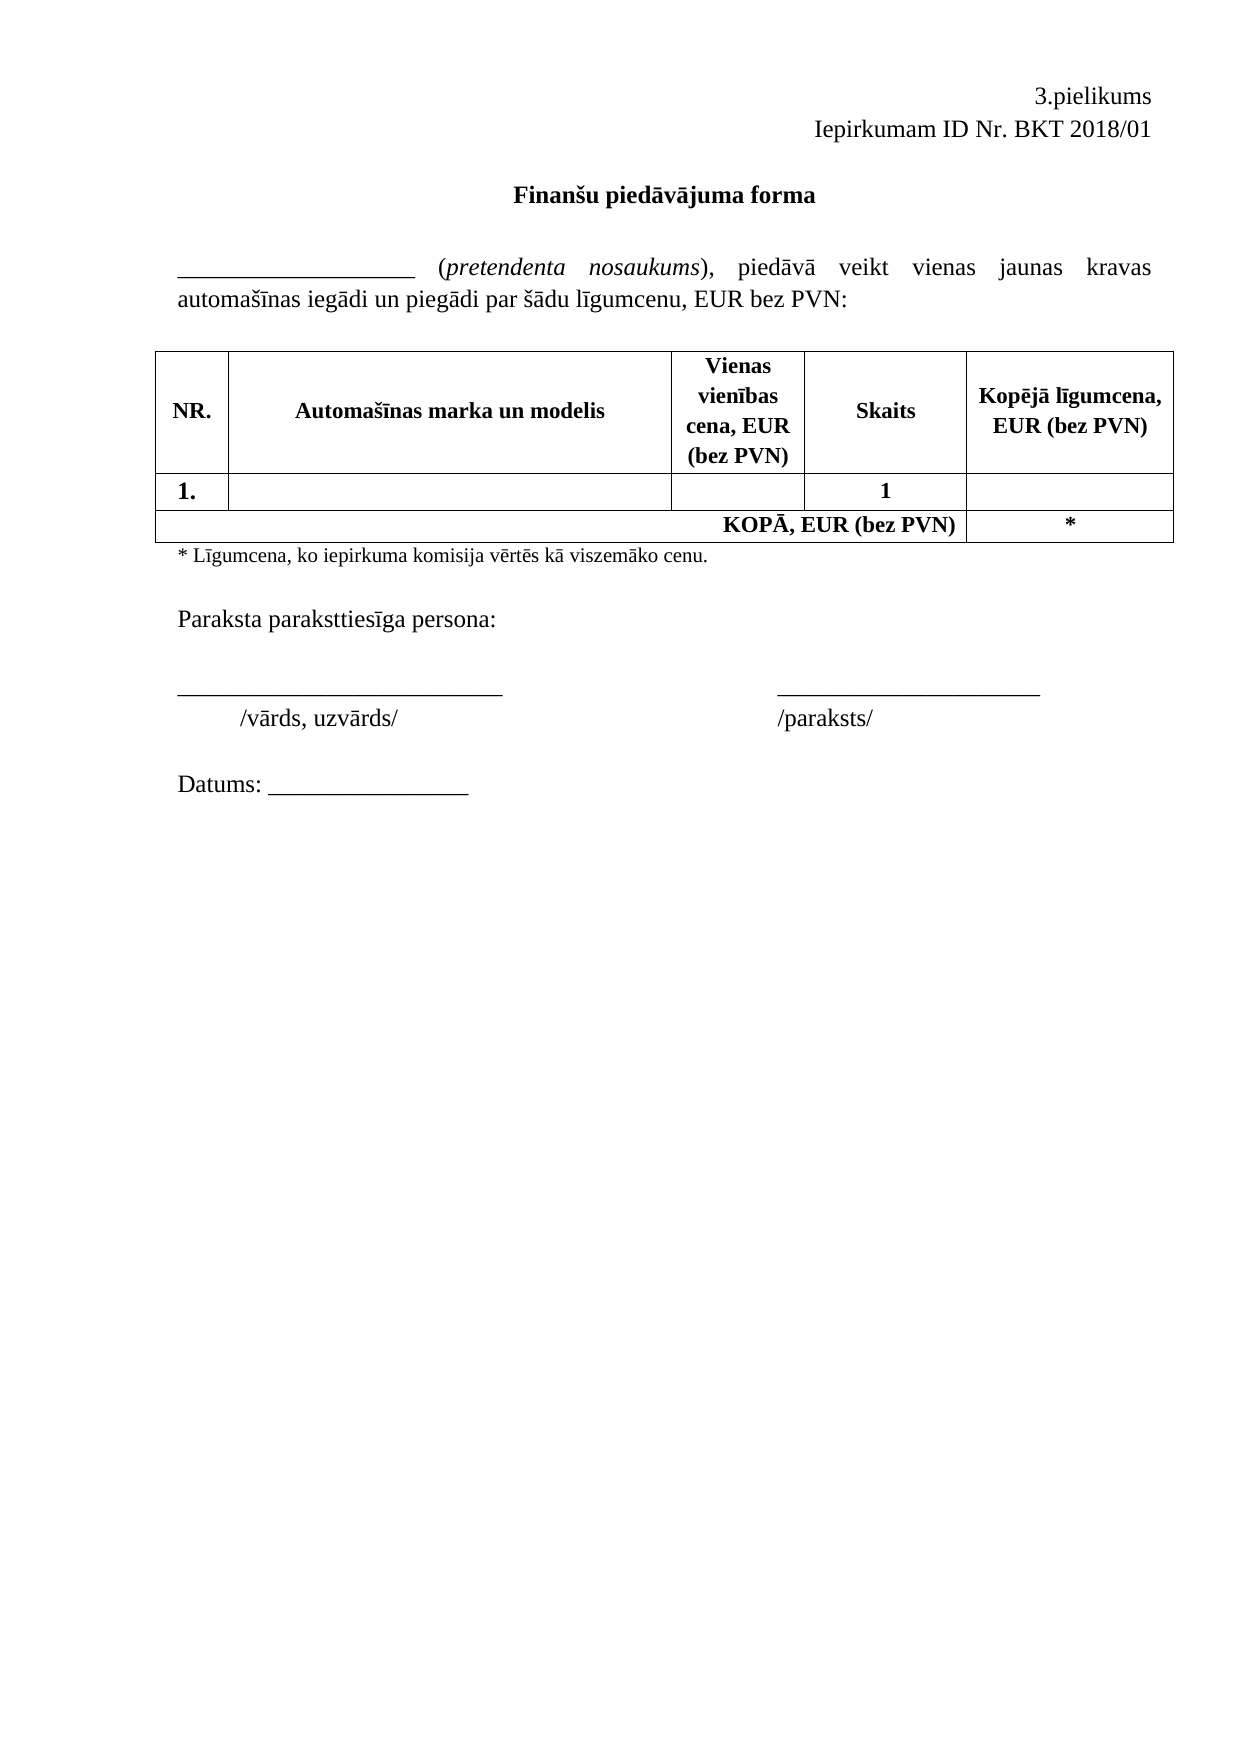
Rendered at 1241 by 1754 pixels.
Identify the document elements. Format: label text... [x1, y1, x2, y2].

text ___________________ (pretendenta nosaukums), piedāvā veikt vienas jaunas kravas automašīnas iegādi un piegādi par šādu līgumcenu, EUR bez PVN: [177, 252, 1152, 313]
table_cell [156, 474, 228, 510]
table_header NR. [156, 352, 228, 473]
table_cell [967, 474, 1173, 510]
table_header Vienas vienības cena, EUR (bez PVN) [672, 352, 804, 473]
text /vārds, uzvārds/ /paraksts/ [177, 703, 1152, 732]
table_cell [229, 474, 671, 510]
table_cell 1 [805, 474, 966, 510]
text Datums: ________________ [177, 769, 1152, 798]
table_cell [672, 474, 804, 510]
text Iepirkumam ID Nr. BKT 2018/01 [177, 114, 1152, 143]
table_cell * [967, 511, 1173, 542]
table_cell KOPĀ, EUR (bez PVN) [156, 511, 966, 542]
subtitle 3.pielikums [177, 81, 1152, 110]
table_header Kopējā līgumcena, EUR (bez PVN) [967, 352, 1173, 473]
table_header Skaits [805, 352, 966, 473]
text * Līgumcena, ko iepirkuma komisija vērtēs kā viszemāko cenu. [177, 543, 1152, 567]
text __________________________ _____________________ [177, 670, 1152, 698]
text Paraksta paraksttiesīga persona: [177, 604, 1152, 632]
text Finanšu piedāvājuma forma [177, 180, 1152, 209]
table_header Automašīnas marka un modelis [229, 352, 671, 473]
